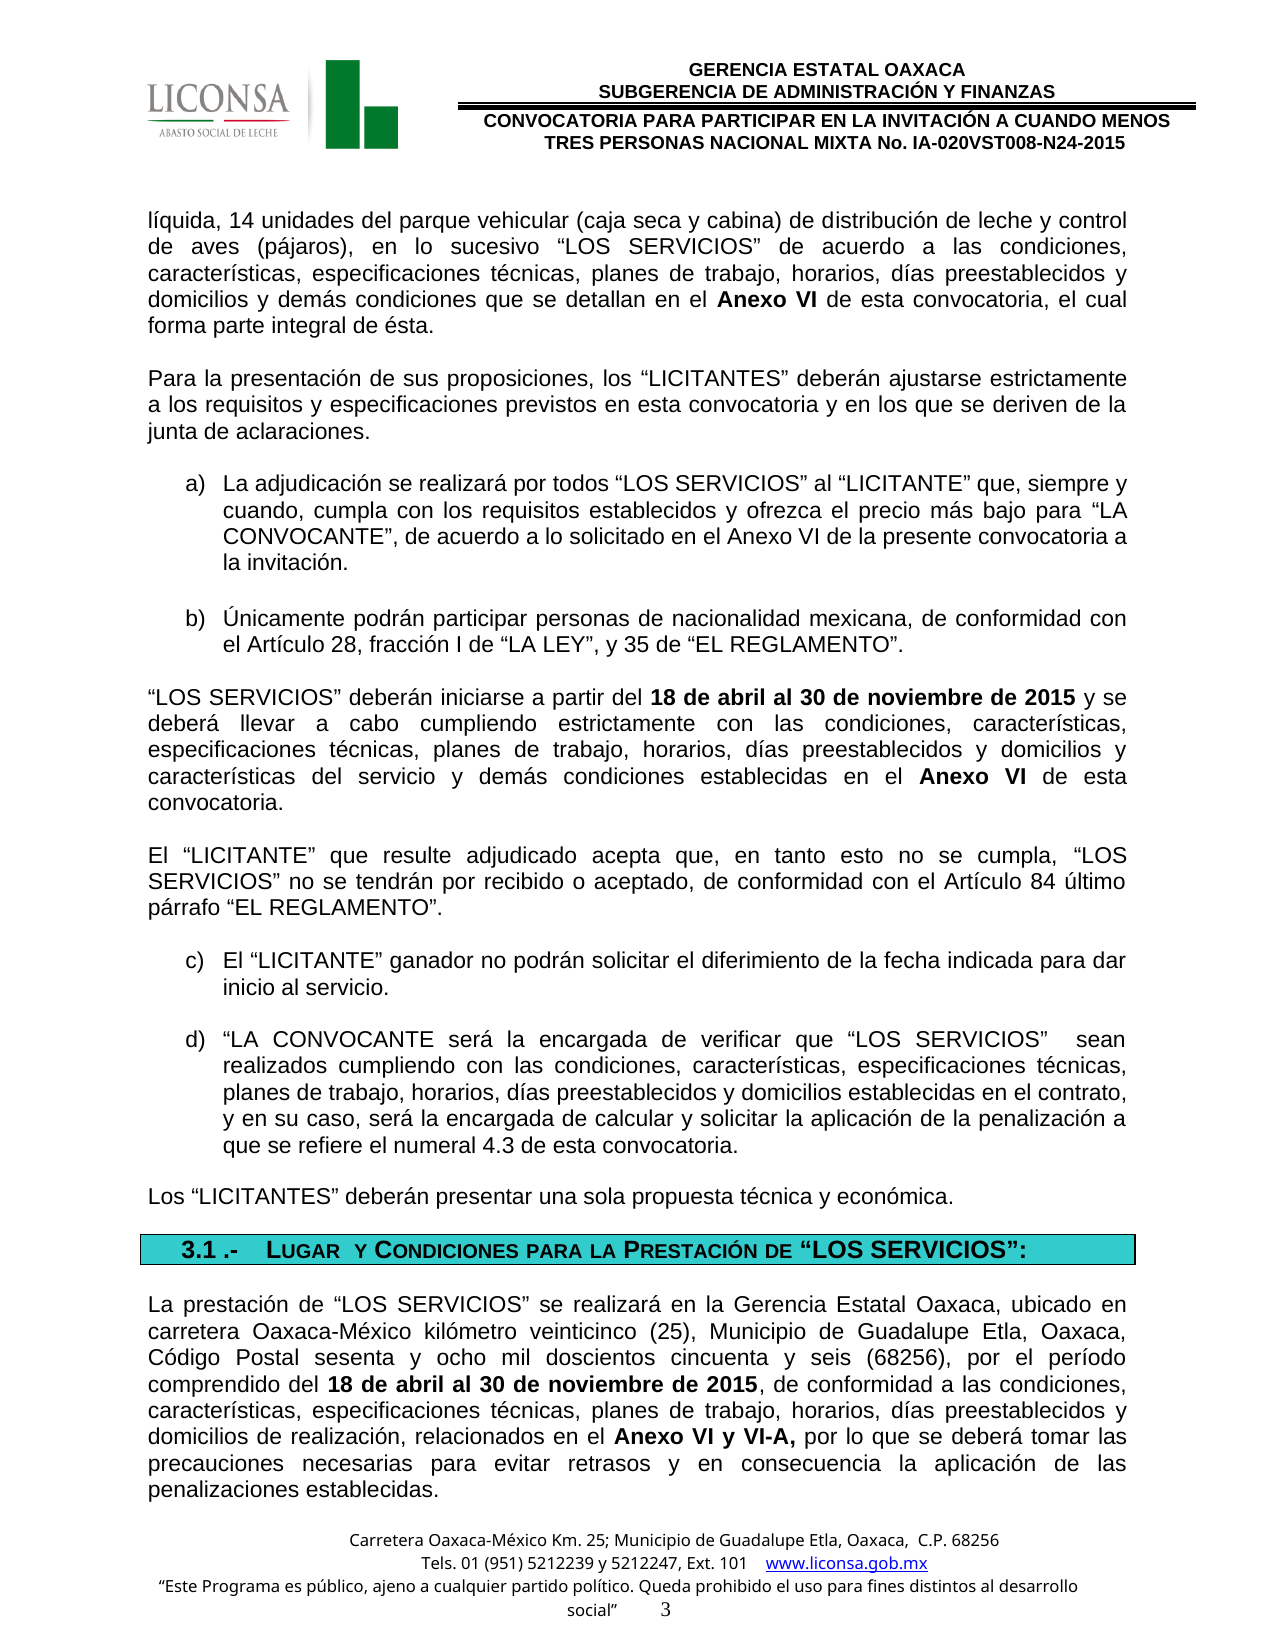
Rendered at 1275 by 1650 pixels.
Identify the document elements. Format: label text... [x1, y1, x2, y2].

text La prestación de “LOS SERVICIOS” se realizará en la Gerencia Estatal Oaxaca, ubicado en carretera Oaxaca-México kilómetro veinticinco (25), Municipio de Guadalupe Etla, Oaxaca, Código Postal sesenta y ocho mil doscientos cincuenta y seis (68256), por el período comprendido del 18 de abril al 30 de noviembre de 2015, de conformidad a las condiciones, características, especificaciones técnicas, planes de trabajo, horarios, días preestablecidos y domicilios de realización, relacionados en el Anexo VI y VI-A, por lo que se deberá tomar las precauciones necesarias para evitar retrasos y en consecuencia la aplicación de las penalizaciones establecidas. [148, 1291, 1127, 1502]
list “LA CONVOCANTE será la encargada de verificar que “LOS SERVICIOS” sean realizados cumpliendo con las condiciones, características, especificaciones técnicas, planes de trabajo, horarios, días preestablecidos y domicilios establecidas en el contrato, y en su caso, será la encargada de calcular y solicitar la aplicación de la penalización a que se refiere el numeral 4.3 de esta convocatoria. [185, 1026, 1127, 1158]
list El “LICITANTE” ganador no podrán solicitar el diferimiento de la fecha indicada para dar inicio al servicio. [185, 947, 1127, 1000]
table_header 3.1 .- Lugar y Condiciones para la Prestación de “LOS SERVICIOS”: [141, 1235, 1134, 1264]
text Los “LICITANTES” deberán presentar una sola propuesta técnica y económica. [148, 1184, 1118, 1209]
list Únicamente podrán participar personas de nacionalidad mexicana, de conformidad con el Artículo 28, fracción I de “LA LEY”, y 35 de “EL REGLAMENTO”. [185, 604, 1127, 657]
picture [147, 58, 398, 153]
list La adjudicación se realizará por todos “LOS SERVICIOS” al “LICITANTE” que, siempre y cuando, cumpla con los requisitos establecidos y ofrezca el precio más bajo para “LA CONVOCANTE”, de acuerdo a lo solicitado en el Anexo VI de la presente convocatoria a la invitación. [185, 470, 1127, 576]
text “LOS SERVICIOS” deberán iniciarse a partir del 18 de abril al 30 de noviembre de 2015 y se deberá llevar a cabo cumpliendo estrictamente con las condiciones, características, especificaciones técnicas, planes de trabajo, horarios, días preestablecidos y domicilios y características del servicio y demás condiciones establecidas en el Anexo VI de esta convocatoria. [148, 683, 1127, 815]
text El “LICITANTE” que resulte adjudicado acepta que, en tanto esto no se cumpla, “LOS SERVICIOS” no se tendrán por recibido o aceptado, de conformidad con el Artículo 84 último párrafo “EL REGLAMENTO”. [148, 842, 1127, 921]
text Para la presentación de sus proposiciones, los “LICITANTES” deberán ajustarse estrictamente a los requisitos y especificaciones previstos en esta convocatoria y en los que se deriven de la junta de aclaraciones. [148, 365, 1127, 444]
